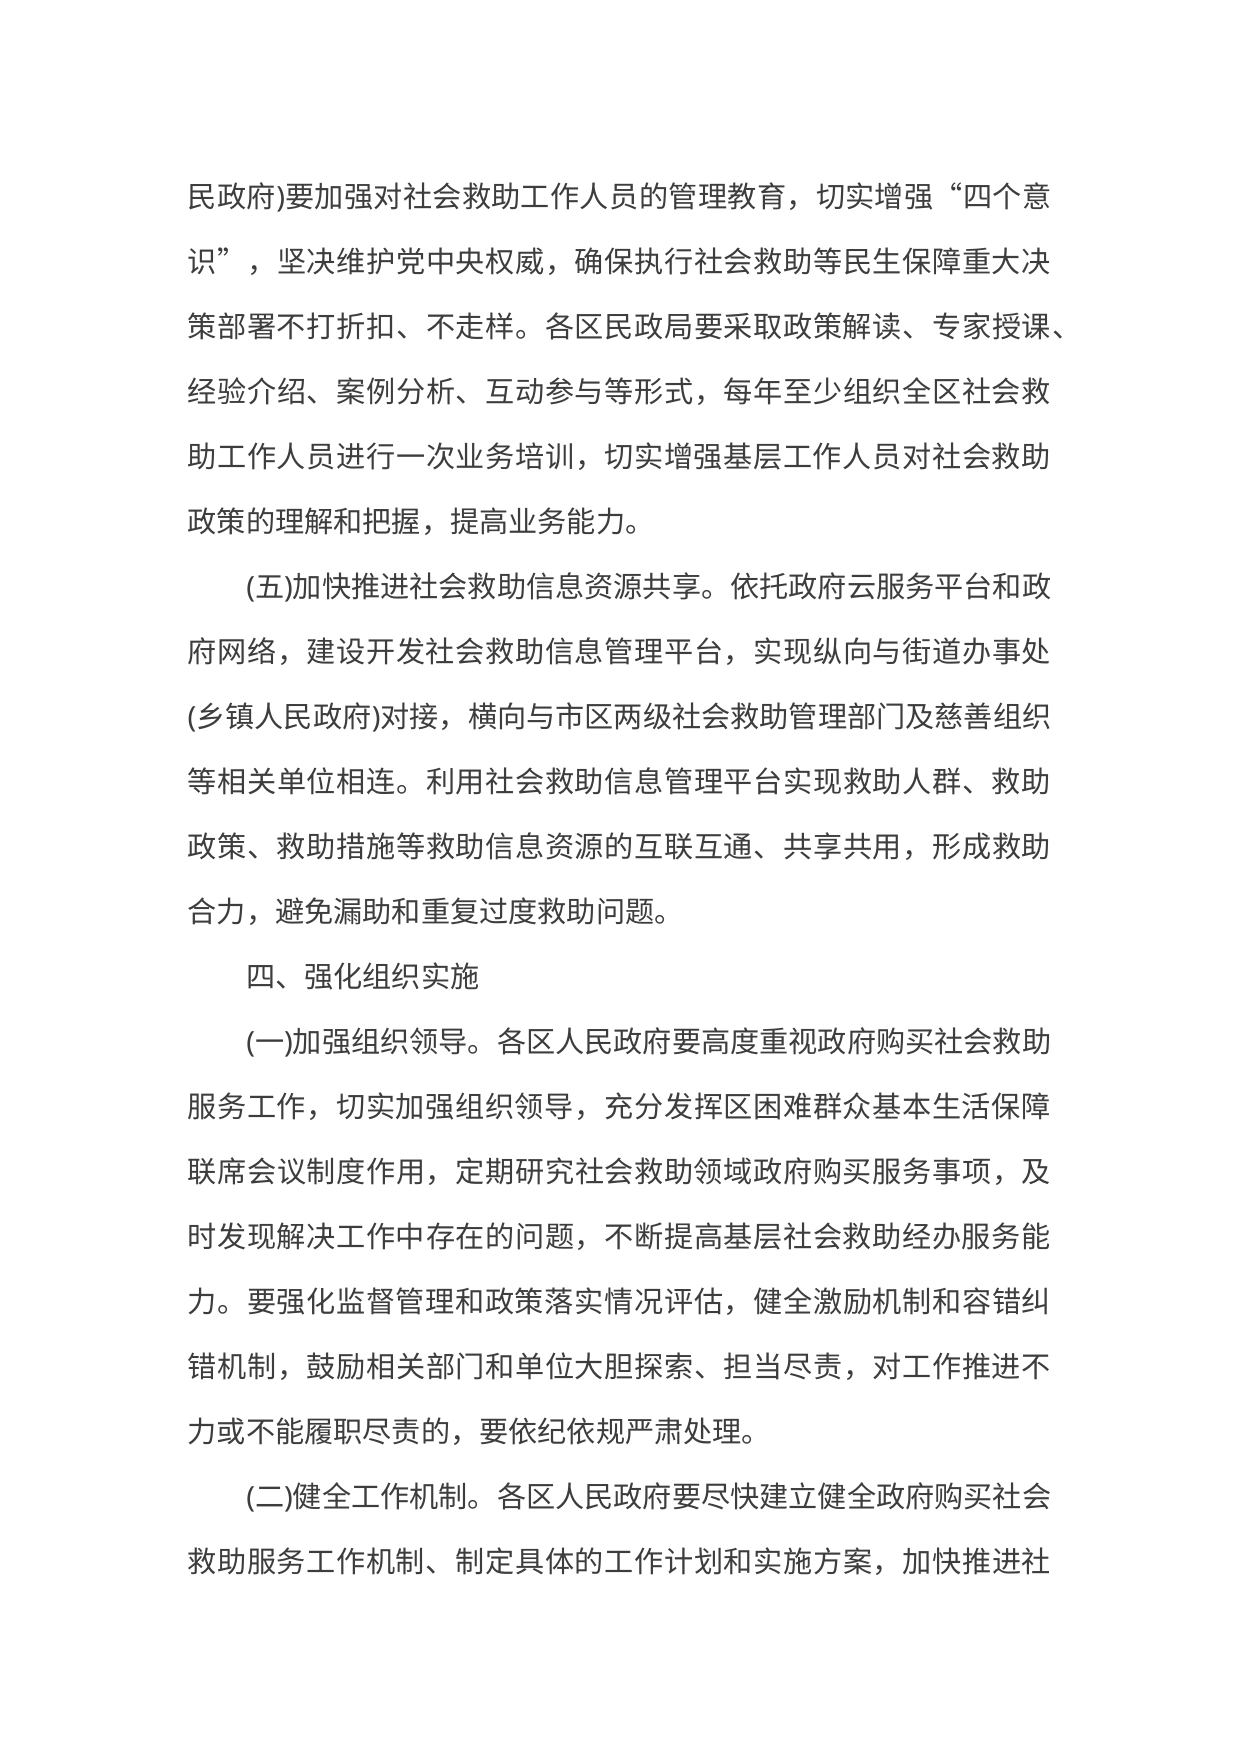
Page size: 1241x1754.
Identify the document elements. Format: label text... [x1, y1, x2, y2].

text (五)加快推进社会救助信息资源共享。依托政府云服务平台和政府网络，建设开发社会救助信息管理平台，实现纵向与街道办事处(乡镇人民政府)对接，横向与市区两级社会救助管理部门及慈善组织等相关单位相连。利用社会救助信息管理平台实现救助人群、救助政策、救助措施等救助信息资源的互联互通、共享共用，形成救助合力，避免漏助和重复过度救助问题。 [187, 552, 1053, 942]
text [187, 1462, 1053, 1592]
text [187, 162, 1053, 552]
text 四、强化组织实施 [187, 942, 1053, 1007]
text (一)加强组织领导。各区人民政府要高度重视政府购买社会救助服务工作，切实加强组织领导，充分发挥区困难群众基本生活保障联席会议制度作用，定期研究社会救助领域政府购买服务事项，及时发现解决工作中存在的问题，不断提高基层社会救助经办服务能力。要强化监督管理和政策落实情况评估，健全激励机制和容错纠错机制，鼓励相关部门和单位大胆探索、担当尽责，对工作推进不力或不能履职尽责的，要依纪依规严肃处理。 [187, 1007, 1053, 1462]
